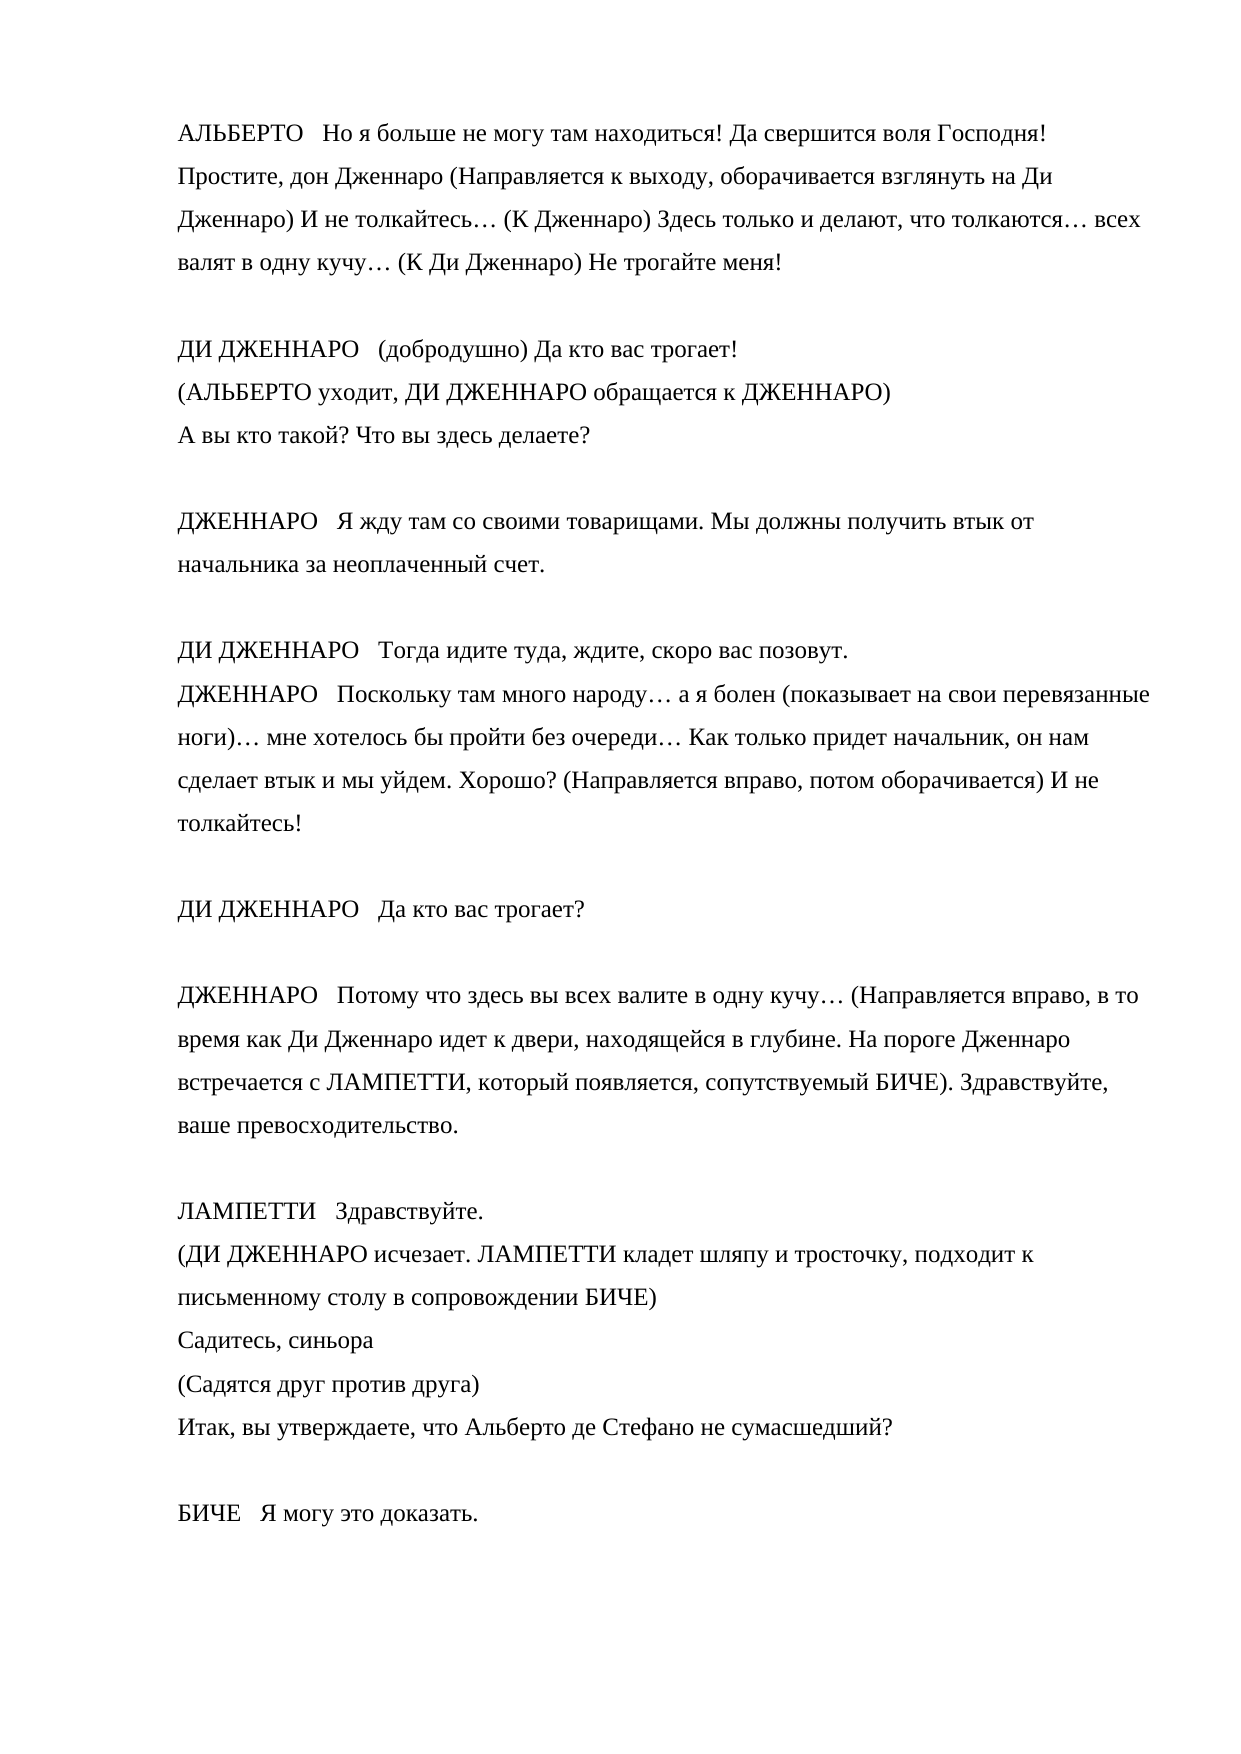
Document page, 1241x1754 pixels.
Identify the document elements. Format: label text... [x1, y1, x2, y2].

text (ДИ ДЖЕННАРО исчезает. ЛАМПЕТТИ кладет шляпу и тросточку, подходит к письменному столу в сопровождении БИЧЕ) [177, 1239, 1152, 1311]
text ДЖЕННАРО Поскольку там много народу… а я болен (показывает на свои перевязанные ноги)… мне хотелось бы пройти без очереди… Как только придет начальник, он нам сделает втык и мы уйдем. Хорошо? (Направляется вправо, потом оборачивается) И не толкайтесь! [177, 679, 1152, 837]
text (Садятся друг против друга) [177, 1369, 1152, 1397]
text (АЛЬБЕРТО уходит, ДИ ДЖЕННАРО обращается к ДЖЕННАРО) [177, 377, 1152, 406]
text ЛАМПЕТТИ Здравствуйте. [177, 1196, 1152, 1225]
text Итак, вы утверждаете, что Альберто де Стефано не сумасшедший? [177, 1412, 1152, 1441]
text ДЖЕННАРО Я жду там со своими товарищами. Мы должны получить втык от начальника за неоплаченный счет. [177, 506, 1152, 578]
text А вы кто такой? Что вы здесь делаете? [177, 420, 1152, 449]
text ДЖЕННАРО Потому что здесь вы всех валите в одну кучу… (Направляется вправо, в то время как Ди Дженнаро идет к двери, находящейся в глубине. На пороге Дженнаро встречается с ЛАМПЕТТИ, который появляется, сопутствуемый БИЧЕ). Здравствуйте, ваше превосходительство. [177, 981, 1152, 1139]
text Садитесь, синьора [177, 1326, 1152, 1354]
text ДИ ДЖЕННАРО Да кто вас трогает? [177, 894, 1152, 923]
text АЛЬБЕРТО Но я больше не могу там находиться! Да свершится воля Господня! Простите, дон Дженнаро (Направляется к выходу, оборачивается взглянуть на Ди Дженнаро) И не толкайтесь… (К Дженнаро) Здесь только и делают, что толкаются… всех валят в одну кучу… (К Ди Дженнаро) Не трогайте меня! [177, 118, 1152, 276]
text ДИ ДЖЕННАРО (добродушно) Да кто вас трогает! [177, 334, 1152, 362]
text БИЧЕ Я могу это доказать. [177, 1498, 1152, 1527]
text ДИ ДЖЕННАРО Тогда идите туда, ждите, скоро вас позовут. [177, 636, 1152, 664]
